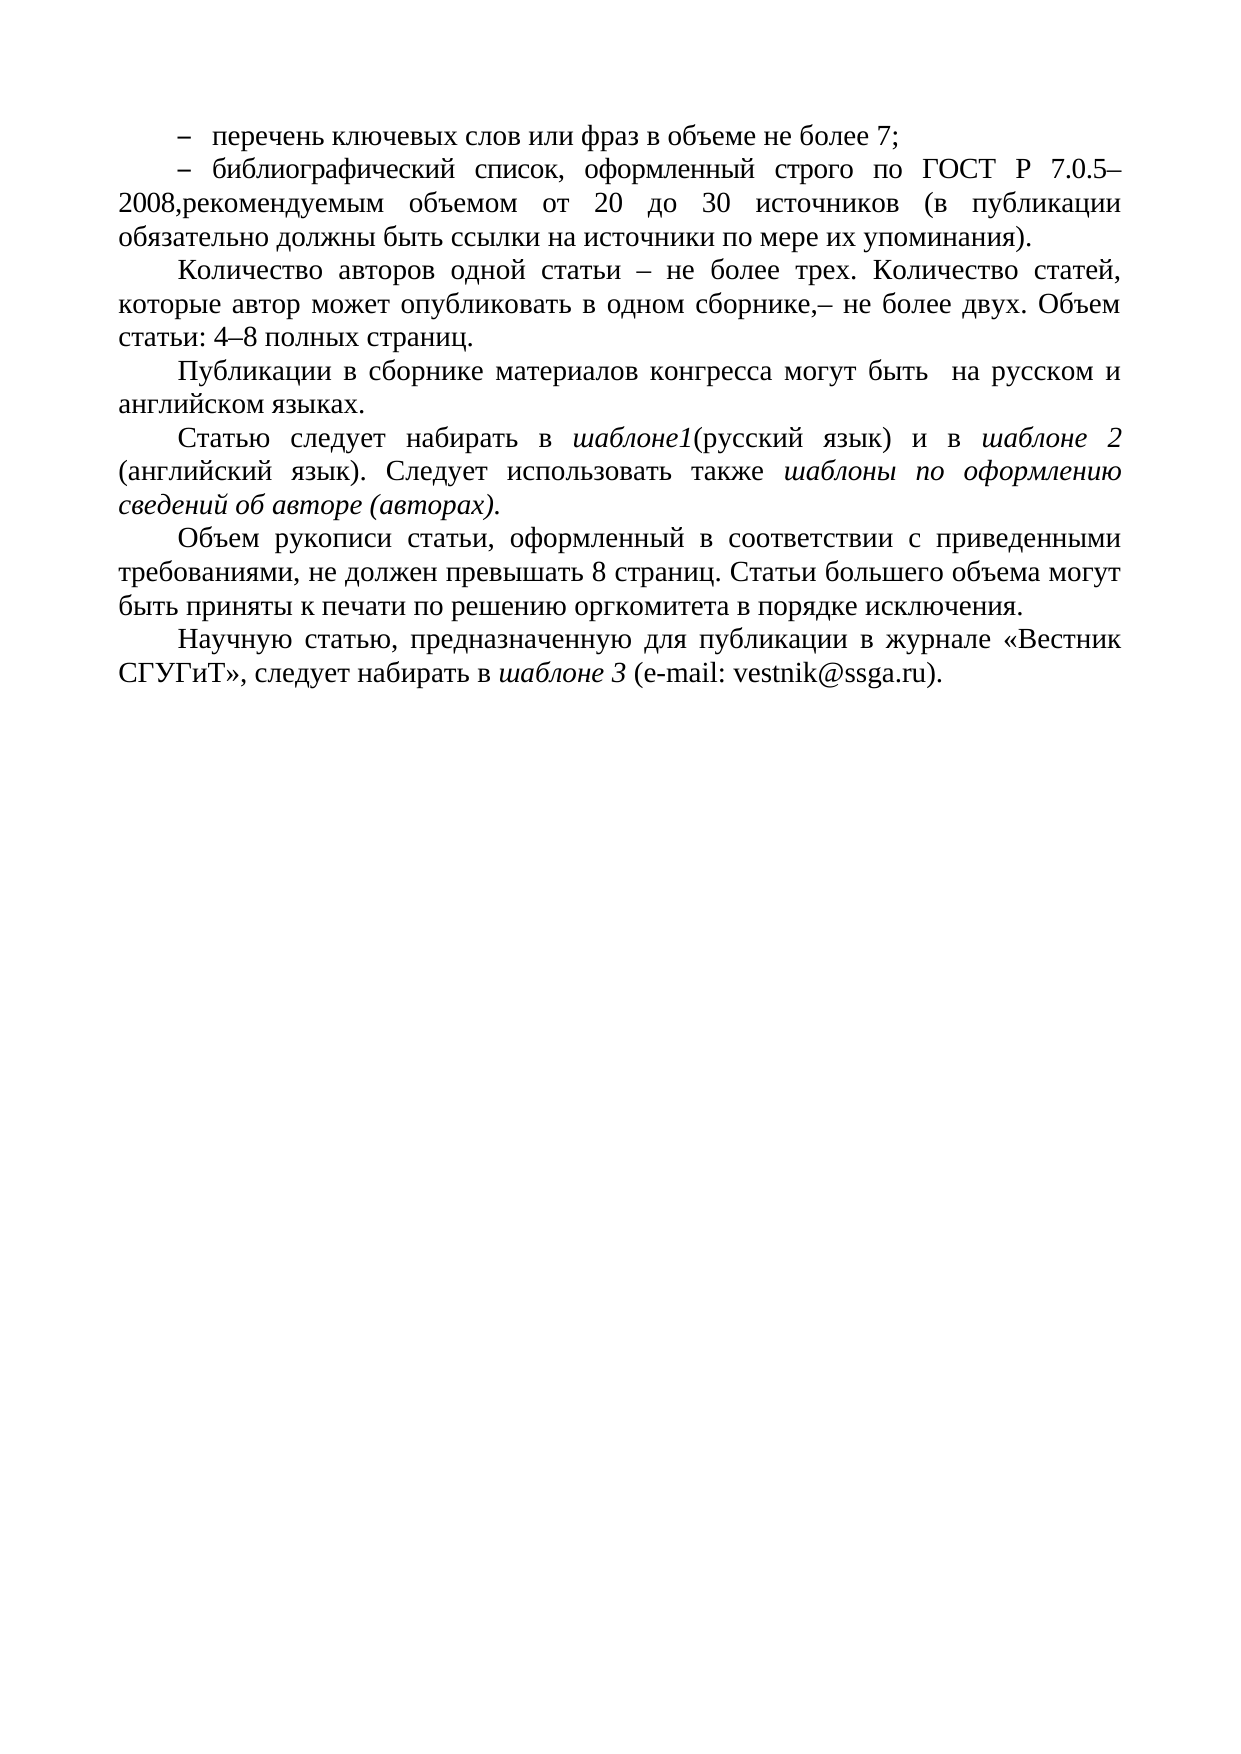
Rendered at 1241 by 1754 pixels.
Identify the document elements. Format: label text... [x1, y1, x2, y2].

text Статью следует набирать в шаблоне1(русский язык) и в шаблоне 2 (английский язык). Следует использовать также шаблоны по оформлению сведений об авторе (авторах). [118, 420, 1122, 521]
list перечень ключевых слов или фраз в объеме не более 7; [118, 118, 1122, 152]
text Публикации в сборнике материалов конгресса могут быть на русском и английском языках. [118, 353, 1122, 420]
text Научную статью, предназначенную для публикации в журнале «Вестник СГУГиТ», следует набирать в шаблоне 3 (e-mail: vestnik@ssga.ru). [118, 621, 1122, 688]
list библиографический список, оформленный строго по ГОСТ Р 7.0.5–2008,рекомендуемым объемом от 20 до 30 источников (в публикации обязательно должны быть ссылки на источники по мере их упоминания). [118, 152, 1122, 252]
text Количество авторов одной статьи – не более трех. Количество статей, которые автор может опубликовать в одном сборнике,– не более двух. Объем статьи: 4–8 полных страниц. [118, 252, 1122, 353]
text Объем рукописи статьи, оформленный в соответствии с приведенными требованиями, не должен превышать 8 страниц. Статьи большего объема могут быть приняты к печати по решению оргкомитета в порядке исключения. [118, 521, 1122, 621]
